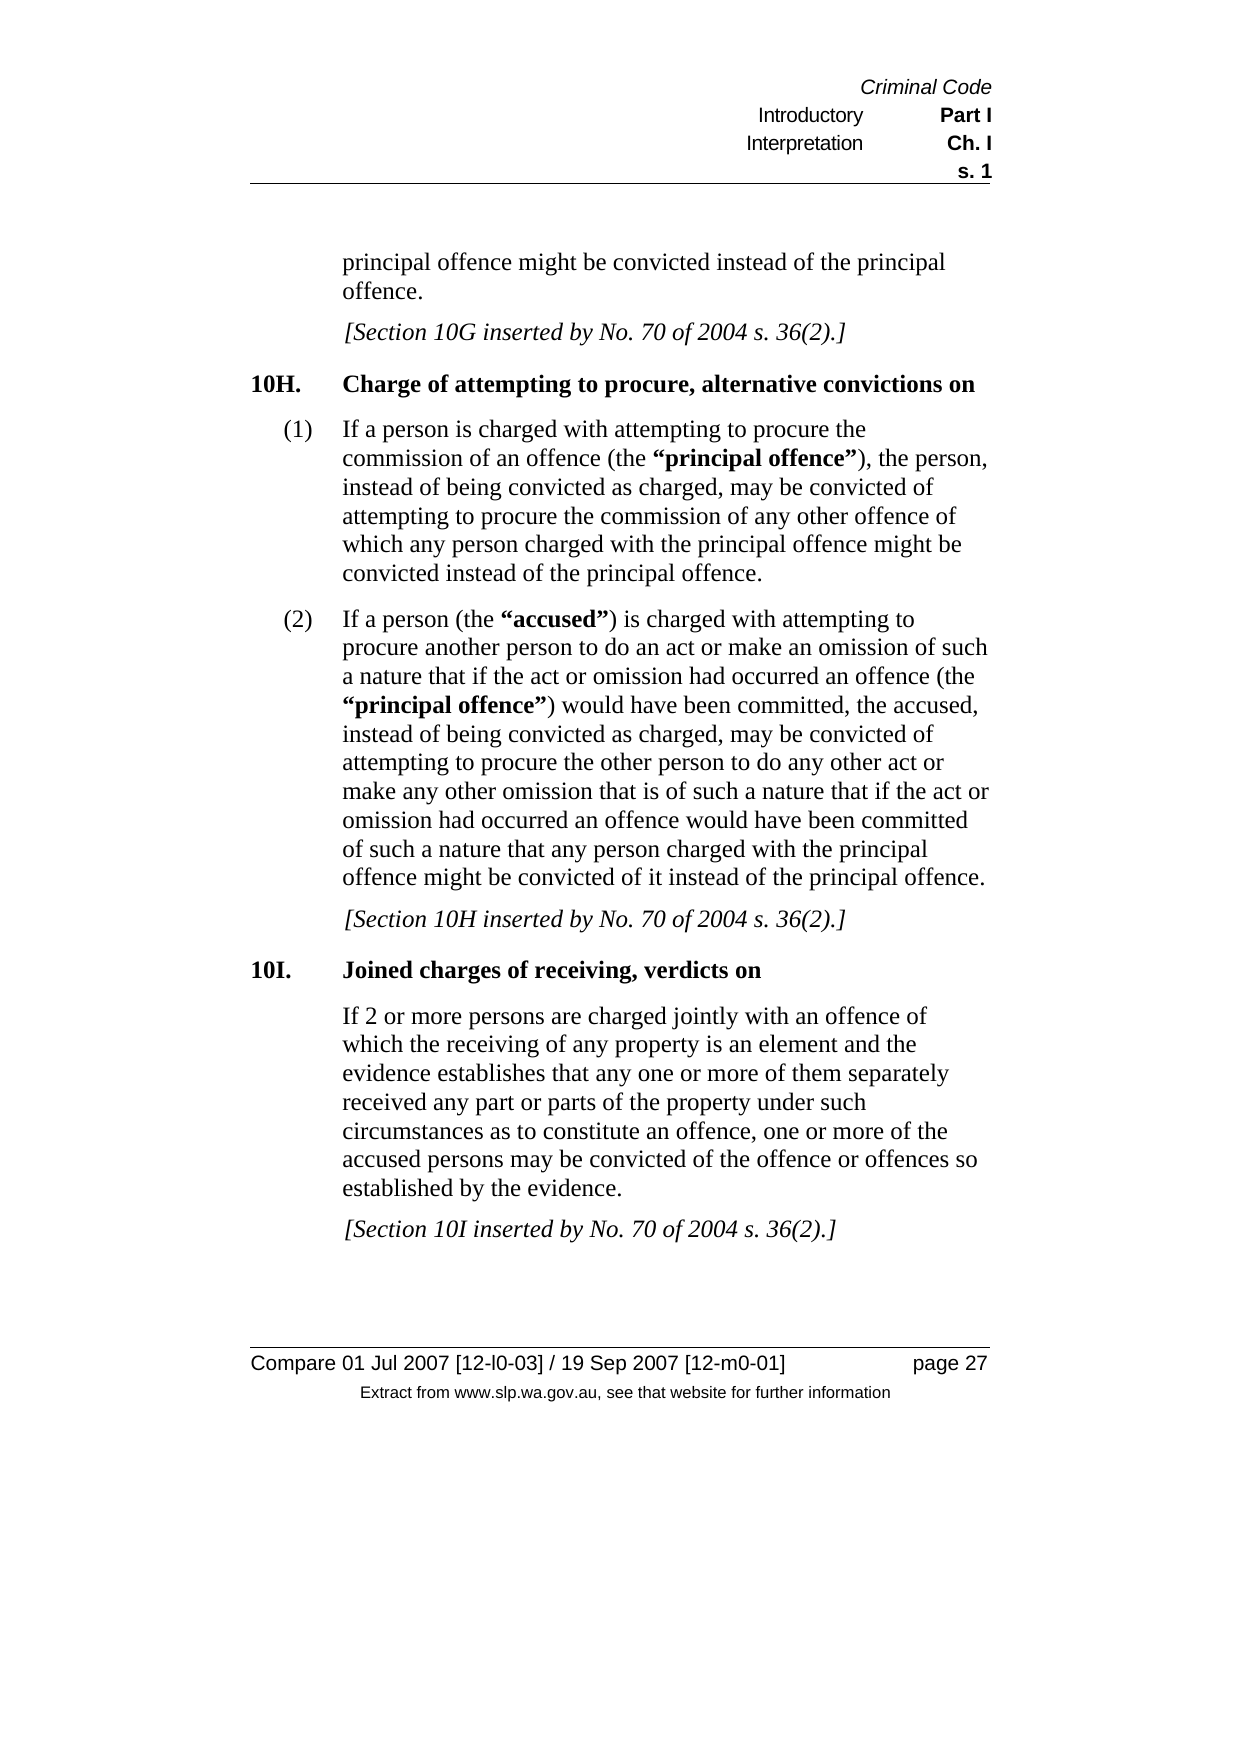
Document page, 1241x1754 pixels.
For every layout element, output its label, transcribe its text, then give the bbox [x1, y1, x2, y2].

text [250, 247, 990, 305]
text (1) If a person is charged with attempting to procure the commission of an offence (the “principal offence”), the person, instead of being convicted as charged, may be convicted of attempting to procure the commission of any other offence of which any person charged with the principal offence might be convicted instead of the principal offence. [250, 414, 990, 587]
text [Section 10H inserted by No. 70 of 2004 s. 36(2).] [250, 904, 990, 932]
text [Section 10I inserted by No. 70 of 2004 s. 36(2).] [250, 1214, 990, 1243]
subtitle 10H. Charge of attempting to procure, alternative convictions on [250, 369, 990, 398]
text If 2 or more persons are charged jointly with an offence of which the receiving of any property is an element and the evidence establishes that any one or more of them separately received any part or parts of the property under such circumstances as to constitute an offence, one or more of the accused persons may be convicted of the offence or offences so established by the evidence. [250, 1001, 990, 1202]
subtitle 10I. Joined charges of receiving, verdicts on [250, 955, 990, 984]
text (2) If a person (the “accused”) is charged with attempting to procure another person to do an act or make an omission of such a nature that if the act or omission had occurred an offence (the “principal offence”) would have been committed, the accused, instead of being convicted as charged, may be convicted of attempting to procure the other person to do any other act or make any other omission that is of such a nature that if the act or omission had occurred an offence would have been committed of such a nature that any person charged with the principal offence might be convicted of it instead of the principal offence. [250, 604, 990, 891]
text [Section 10G inserted by No. 70 of 2004 s. 36(2).] [250, 317, 990, 346]
